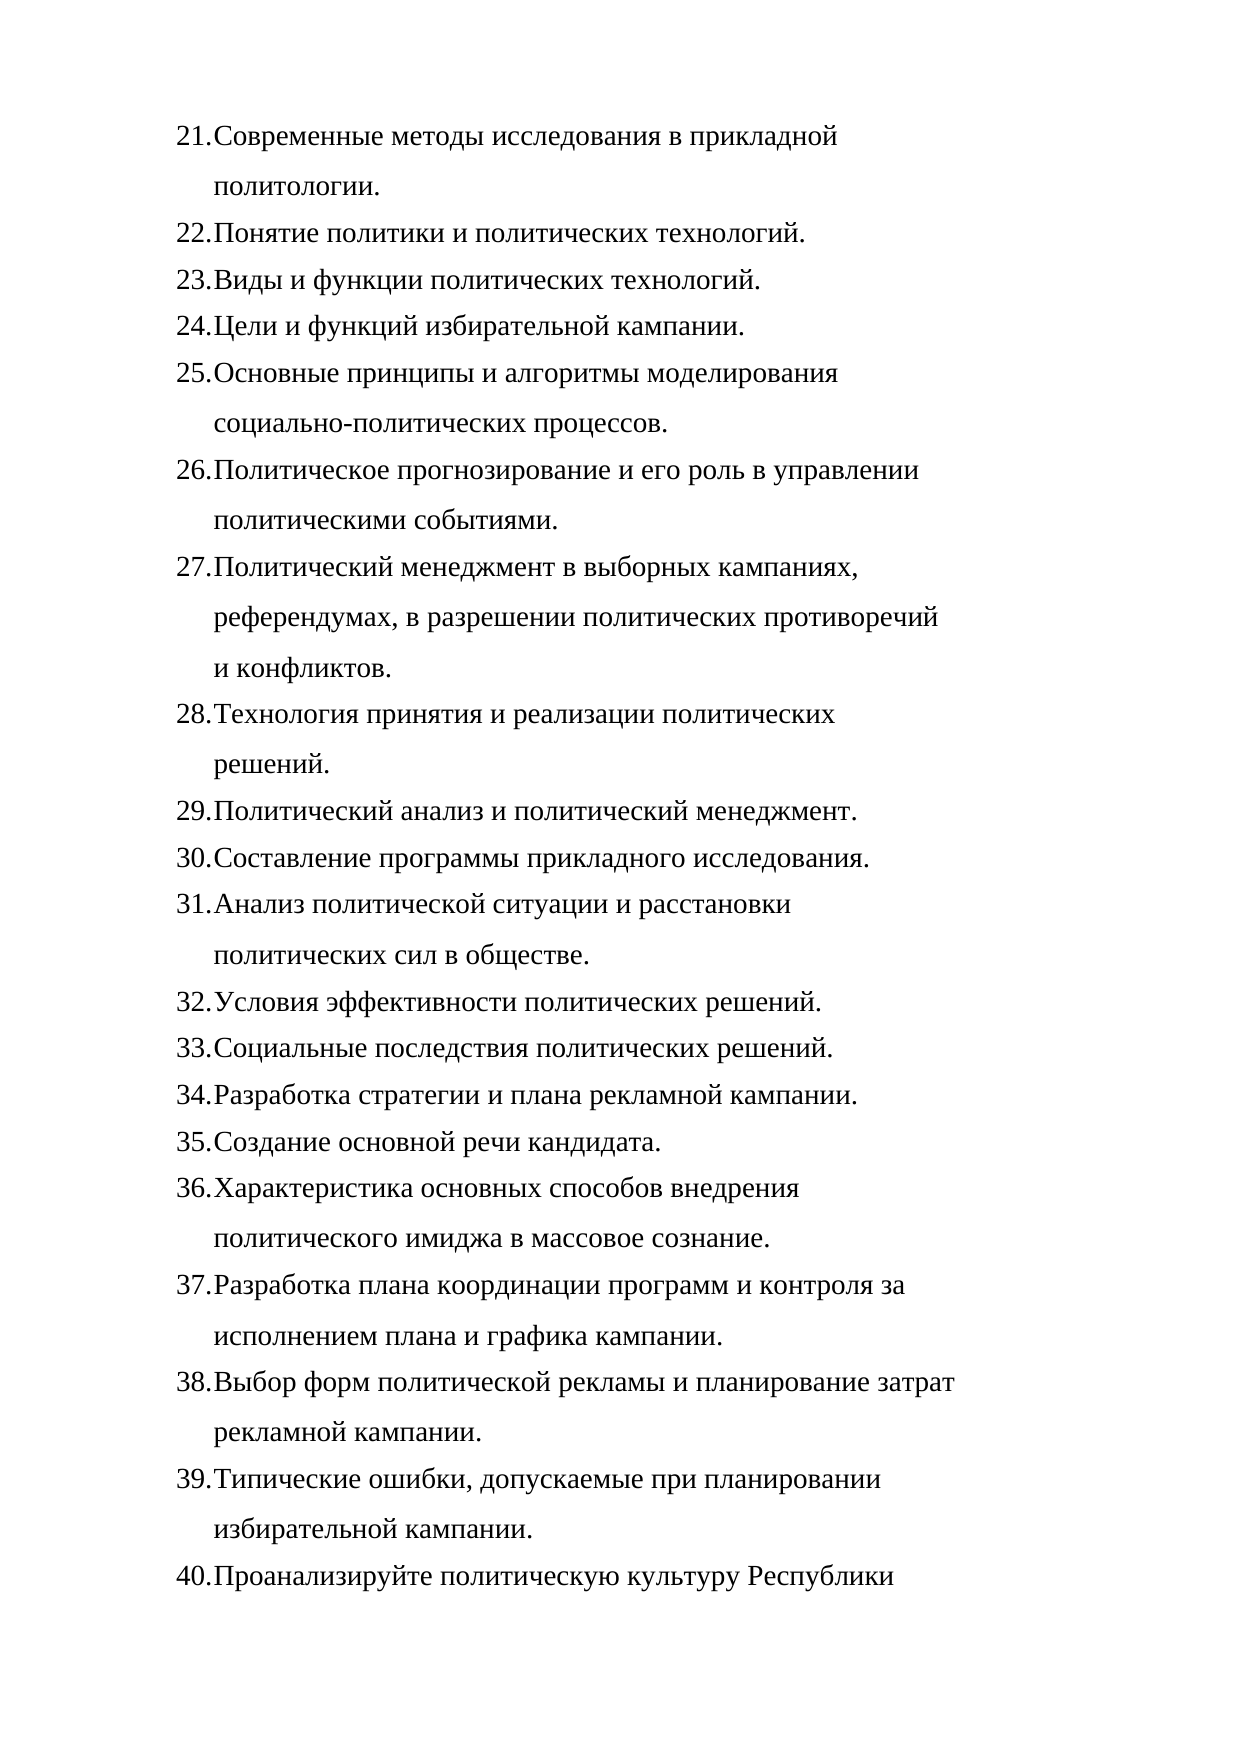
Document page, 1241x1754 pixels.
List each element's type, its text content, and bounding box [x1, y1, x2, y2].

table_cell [127, 1558, 971, 1592]
table_cell Политическое прогнозирование и его роль в управлении политическими событиями. [127, 452, 971, 549]
table_cell Виды и функции политических технологий. [127, 262, 971, 308]
table_cell Понятие политики и политических технологий. [127, 215, 971, 262]
table_cell Политический анализ и политический менеджмент. [127, 793, 971, 840]
table_cell Характеристика основных способов внедрения политического имиджа в массовое сознание. [127, 1170, 971, 1267]
table_cell Технология принятия и реализации политических решений. [127, 696, 971, 793]
table_cell Условия эффективности политических решений. [127, 984, 971, 1030]
table_cell Разработка стратегии и плана рекламной кампании. [127, 1077, 971, 1124]
table_cell Современные методы исследования в прикладной политологии. [127, 118, 971, 215]
table_cell Составление программы прикладного исследования. [127, 840, 971, 887]
table_cell Социальные последствия политических решений. [127, 1030, 971, 1077]
table_cell Создание основной речи кандидата. [127, 1124, 971, 1170]
table_cell Цели и функций избирательной кампании. [127, 309, 971, 355]
table_cell Политический менеджмент в выборных кампаниях, референдумах, в разрешении политических противоречий и конфликтов. [127, 549, 971, 696]
table_cell Типические ошибки, допускаемые при планировании избирательной кампании. [127, 1461, 971, 1558]
table_cell Анализ политической ситуации и расстановки политических сил в обществе. [127, 887, 971, 984]
table_cell Выбор форм политической рекламы и планирование затрат рекламной кампании. [127, 1364, 971, 1461]
table_cell Разработка плана координации программ и контроля за исполнением плана и графика кампании. [127, 1267, 971, 1364]
table_cell Основные принципы и алгоритмы моделирования социально-политических процессов. [127, 355, 971, 452]
